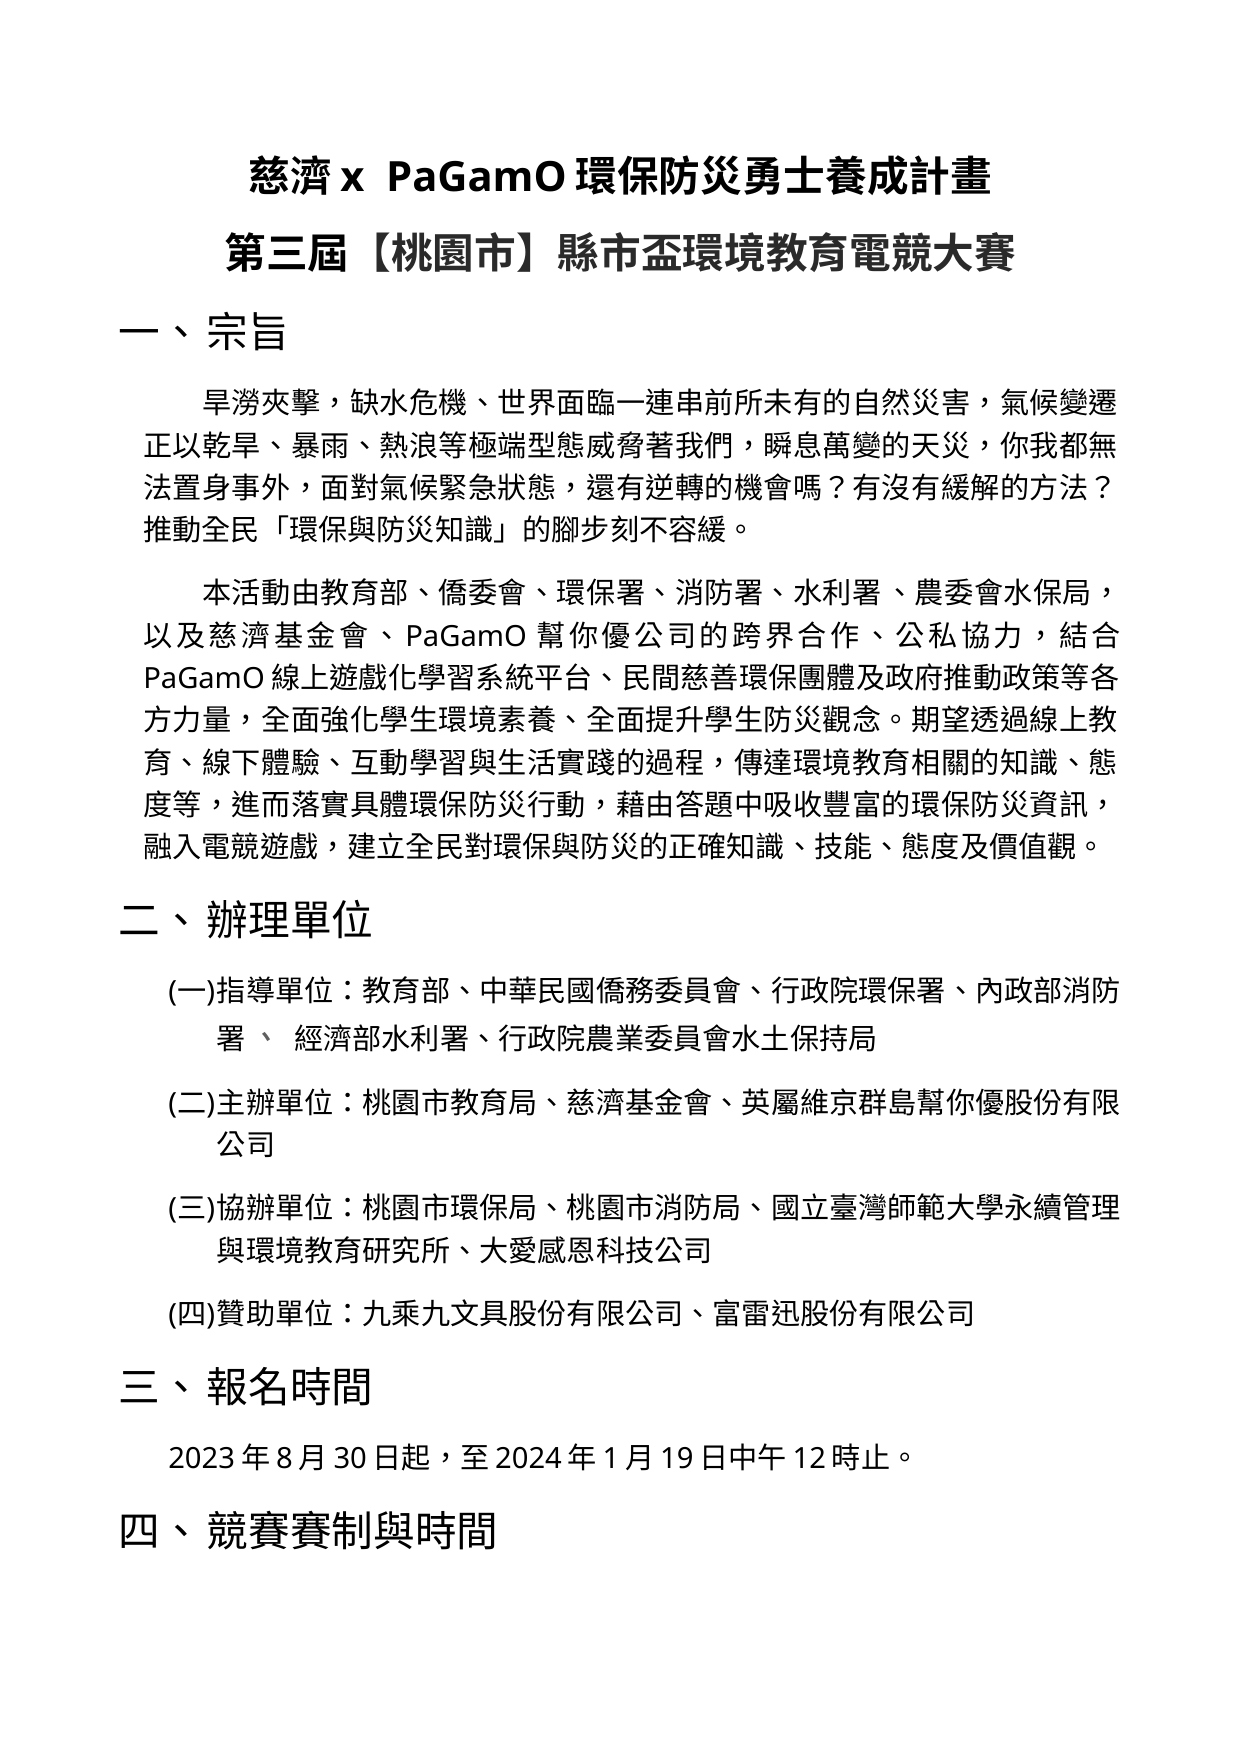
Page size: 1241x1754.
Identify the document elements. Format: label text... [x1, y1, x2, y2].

subtitle 慈濟x PaGamO環保防災勇士養成計畫 [118, 143, 1122, 204]
text 旱澇夾擊，缺水危機、世界面臨一連串前所未有的自然災害，氣候變遷正以乾旱、暴雨、熱浪等極端型態威脅著我們，瞬息萬變的天災，你我都無法置身事外，面對氣候緊急狀態，還有逆轉的機會嗎？有沒有緩解的方法？推動全民「環保與防災知識」的腳步刻不容緩。 [143, 380, 1122, 549]
list 協辦單位：桃園市環保局、桃園市消防局、國立臺灣師範大學永續管理與環境教育研究所、大愛感恩科技公司 [168, 1185, 1122, 1270]
list 2023年8月30日起，至2024年1月19日中午12時止。 [168, 1435, 1122, 1477]
list 辦理單位 [118, 887, 1122, 947]
list 主辦單位：桃園市教育局、慈濟基金會、英屬維京群島幫你優股份有限公司 [168, 1079, 1122, 1164]
list 指導單位：教育部、中華民國僑務委員會、行政院環保署、內政部消防署、 經濟部水利署、行政院農業委員會水土保持局 [168, 968, 1122, 1059]
text 第三屆【桃園市】縣市盃環境教育電競大賽 [118, 220, 1122, 281]
list 競賽賽制與時間 [118, 1498, 1122, 1558]
list 贊助單位：九乘九文具股份有限公司、富雷迅股份有限公司 [168, 1291, 1122, 1333]
list 報名時間 [118, 1354, 1122, 1414]
list 宗旨 [118, 299, 1122, 359]
text 本活動由教育部、僑委會、環保署、消防署、水利署、農委會水保局，以及慈濟基金會、PaGamO幫你優公司的跨界合作、公私協力，結合PaGamO線上遊戲化學習系統平台、民間慈善環保團體及政府推動政策等各方力量，全面強化學生環境素養、全面提升學生防災觀念。期望透過線上教育、線下體驗、互動學習與生活實踐的過程，傳達環境教育相關的知識、態度等，進而落實具體環保防災行動，藉由答題中吸收豐富的環保防災資訊，融入電競遊戲，建立全民對環保與防災的正確知識、技能、態度及價值觀。 [143, 570, 1122, 866]
